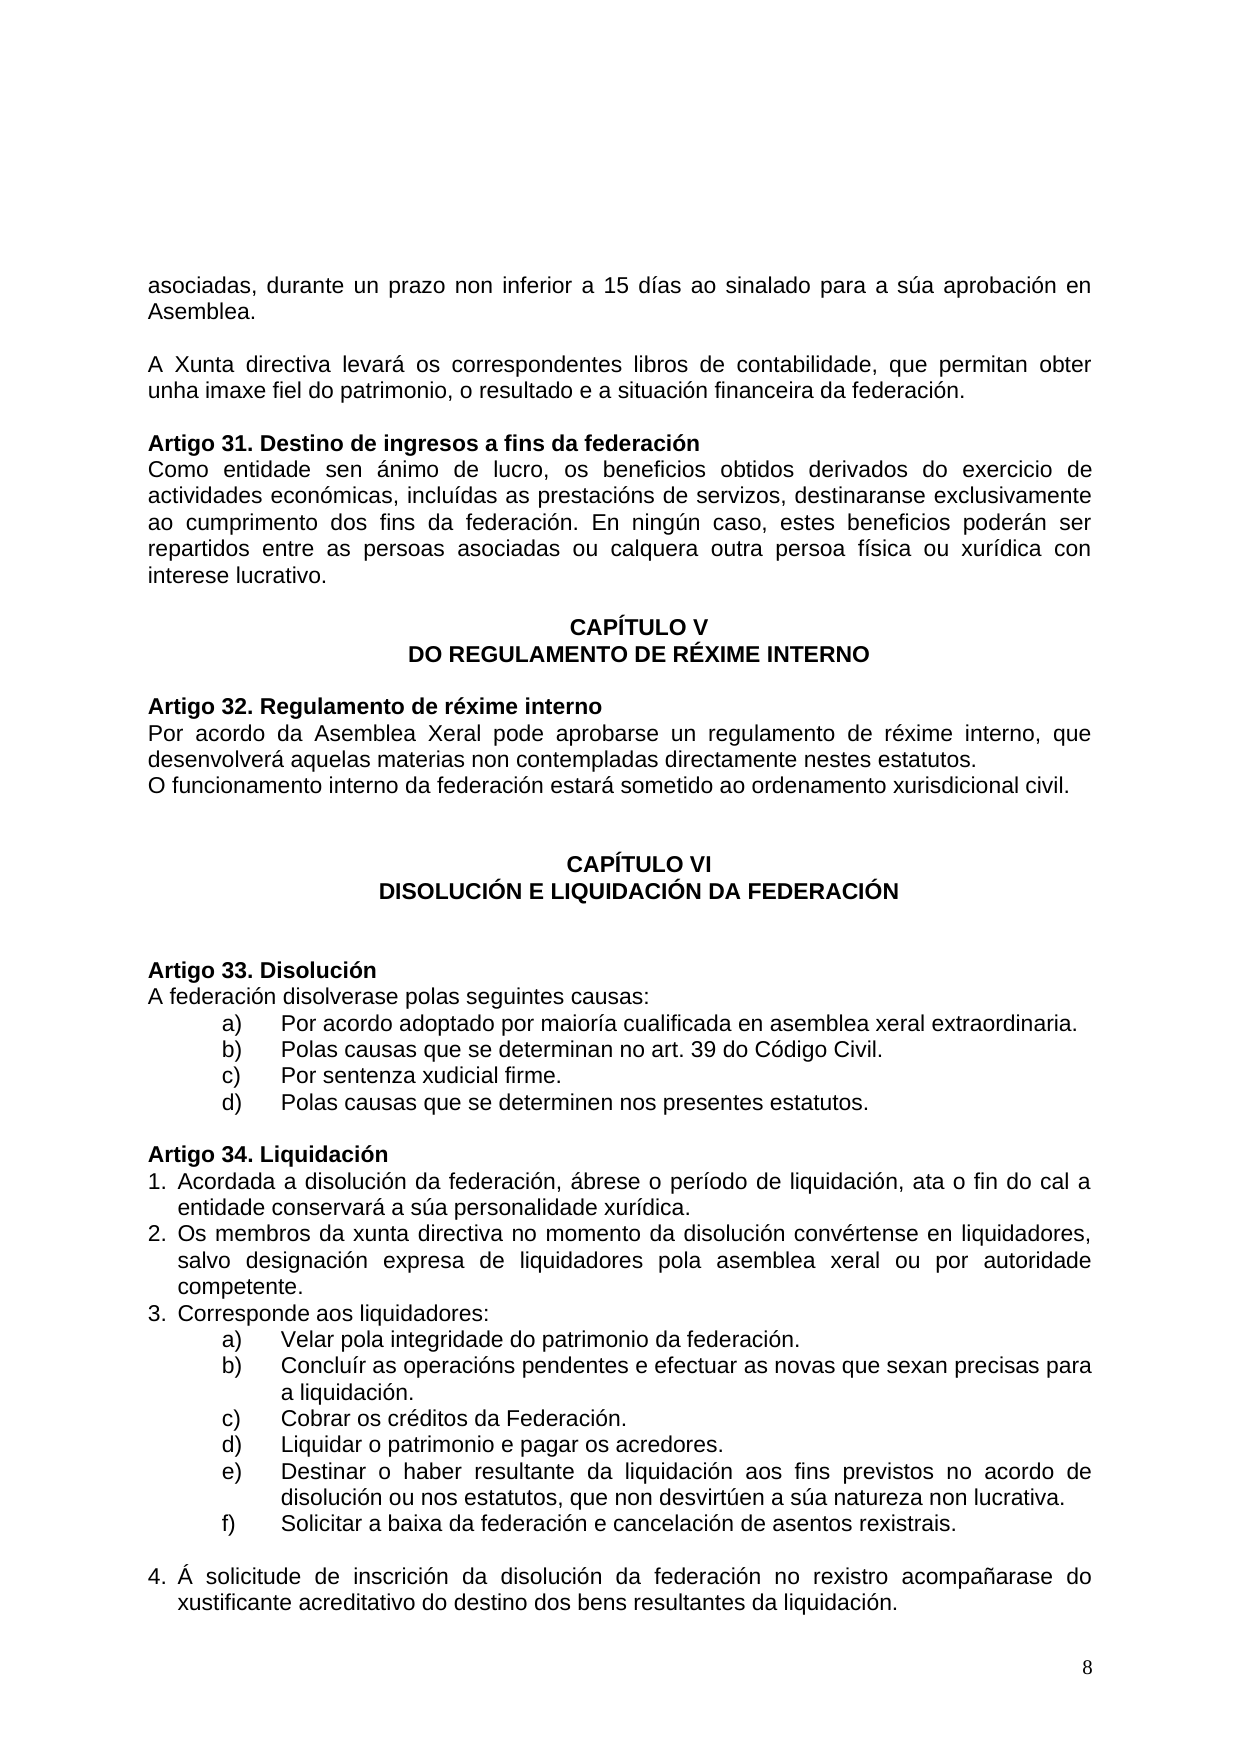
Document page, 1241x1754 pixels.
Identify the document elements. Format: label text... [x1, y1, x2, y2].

list Concluír as operacións pendentes e efectuar as novas que sexan precisas para a liquidación. [222, 1352, 1092, 1405]
text 2. Os membros da xunta directiva no momento da disolución convértense en liquidadores, salvo designación expresa de liquidadores pola asemblea xeral ou por autoridade competente. [148, 1220, 1092, 1299]
list Velar pola integridade do patrimonio da federación. [222, 1326, 1092, 1352]
text O funcionamento interno da federación estará sometido ao ordenamento xurisdicional civil. [148, 772, 1092, 799]
list Liquidar o patrimonio e pagar os acredores. [222, 1431, 1092, 1458]
text Por acordo da Asemblea Xeral pode aprobarse un regulamento de réxime interno, que desenvolverá aquelas materias non contempladas directamente nestes estatutos. [148, 720, 1092, 772]
subtitle DO REGULAMENTO DE RÉXIME INTERNO [185, 641, 1092, 667]
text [148, 272, 1092, 324]
list Polas causas que se determinen nos presentes estatutos. [222, 1089, 1092, 1115]
text Artigo 33. Disolución [148, 957, 1092, 983]
list Por sentenza xudicial firme. [222, 1062, 1092, 1089]
subtitle CAPÍTULO V [185, 614, 1092, 641]
text Artigo 31. Destino de ingresos a fins da federación [148, 430, 1092, 456]
text Como entidade sen ánimo de lucro, os beneficios obtidos derivados do exercicio de actividades económicas, incluídas as prestacións de servizos, destinaranse exclusivamente ao cumprimento dos fins da federación. En ningún caso, estes beneficios poderán ser repartidos entre as persoas asociadas ou calquera outra persoa física ou xurídica con interese lucrativo. [148, 456, 1092, 588]
text A federación disolverase polas seguintes causas: [148, 983, 1092, 1009]
subtitle CAPÍTULO VI [185, 851, 1092, 878]
list Cobrar os créditos da Federación. [222, 1405, 1092, 1431]
list Destinar o haber resultante da liquidación aos fins previstos no acordo de disolución ou nos estatutos, que non desvirtúen a súa natureza non lucrativa. [222, 1458, 1092, 1510]
text A Xunta directiva levará os correspondentes libros de contabilidade, que permitan obter unha imaxe fiel do patrimonio, o resultado e a situación financeira da federación. [148, 351, 1092, 403]
list Por acordo adoptado por maioría cualificada en asemblea xeral extraordinaria. [222, 1009, 1092, 1036]
text 1. Acordada a disolución da federación, ábrese o período de liquidación, ata o fin do cal a entidade conservará a súa personalidade xurídica. [148, 1168, 1092, 1220]
list Polas causas que se determinan no art. 39 do Código Civil. [222, 1036, 1092, 1062]
text Artigo 32. Regulamento de réxime interno [148, 693, 1092, 720]
subtitle DISOLUCIÓN E LIQUIDACIÓN DA FEDERACIÓN [185, 878, 1092, 904]
text Artigo 34. Liquidación [148, 1141, 1092, 1168]
text 3. Corresponde aos liquidadores: [148, 1299, 1092, 1326]
text 4. Á solicitude de inscrición da disolución da federación no rexistro acompañarase do xustificante acreditativo do destino dos bens resultantes da liquidación. [148, 1563, 1092, 1616]
list Solicitar a baixa da federación e cancelación de asentos rexistrais. [222, 1510, 1092, 1537]
